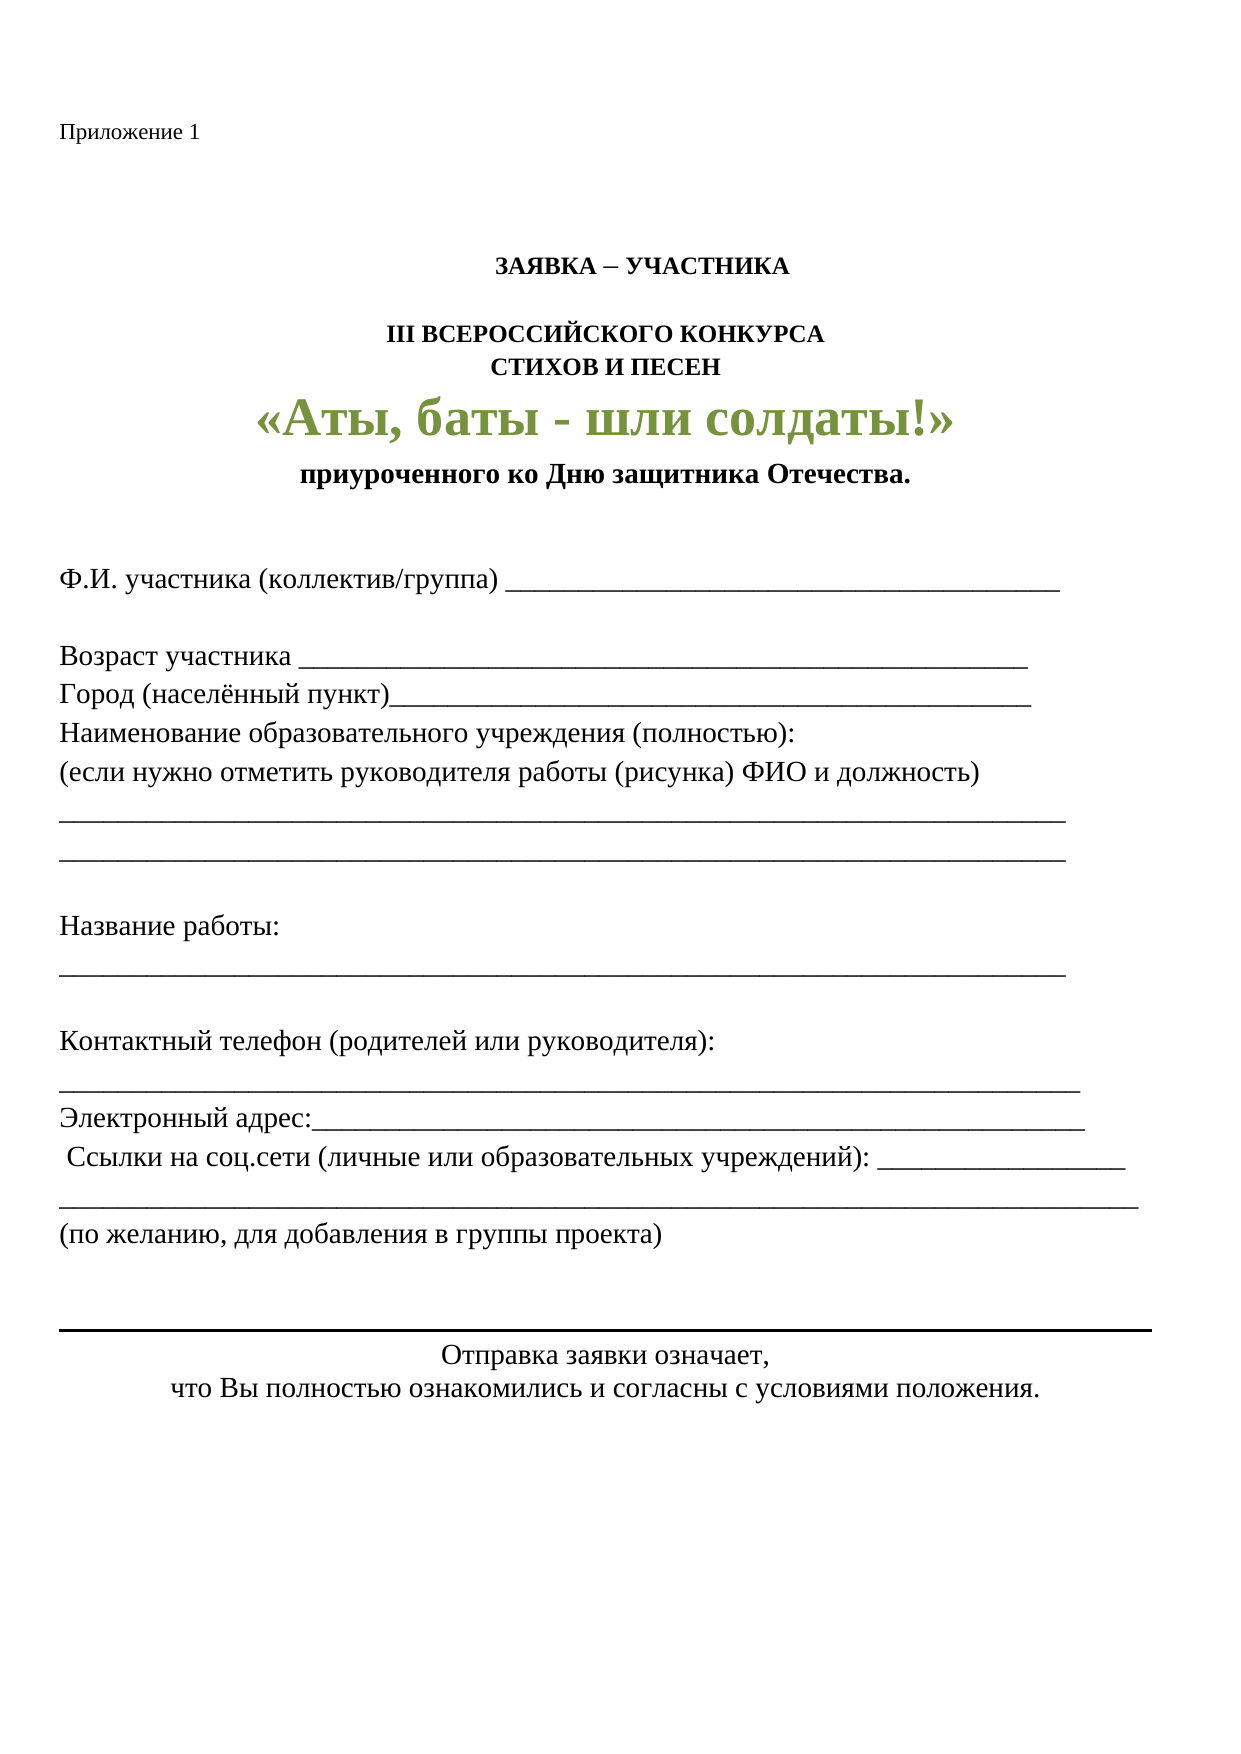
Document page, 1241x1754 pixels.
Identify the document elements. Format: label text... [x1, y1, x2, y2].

text Ссылки на соц.сети (личные или образовательных учреждений): _________________ [59, 1139, 1152, 1173]
text __________________________________________________________________________ [59, 1178, 1152, 1211]
text ЗАЯВКА – УЧАСТНИКА [59, 247, 1152, 281]
text Электронный адрес:_____________________________________________________ [59, 1101, 1152, 1134]
text Возраст участника __________________________________________________ [59, 638, 1152, 672]
text III ВСЕРОССИЙСКОГО КОНКУРСА [59, 319, 1152, 348]
text _____________________________________________________________________ [59, 792, 1152, 826]
text (если нужно отметить руководителя работы (рисунка) ФИО и должность) [59, 754, 1152, 787]
text Ф.И. участника (коллектив/группа) ______________________________________ [59, 561, 1152, 594]
text Город (населённый пункт)____________________________________________ [59, 677, 1152, 710]
text _____________________________________________________________________ [59, 831, 1152, 864]
text (по желанию, для добавления в группы проекта) [59, 1216, 1152, 1250]
text Контактный телефон (родителей или руководителя): ______________________________________________________________________ [59, 1023, 1152, 1096]
text СТИХОВ И ПЕСЕН [59, 352, 1152, 381]
text Приложение 1 [59, 118, 1152, 144]
text Название работы: _____________________________________________________________________ [59, 908, 1152, 980]
text что Вы полностью ознакомились и согласны с условиями положения. [59, 1371, 1152, 1404]
text приуроченного ко Дню защитника Отечества. [59, 456, 1152, 490]
text «Аты, баты - шли солдаты!» [59, 385, 1152, 447]
text Отправка заявки означает, [59, 1337, 1152, 1371]
text Наименование образовательного учреждения (полностью): [59, 715, 1152, 749]
